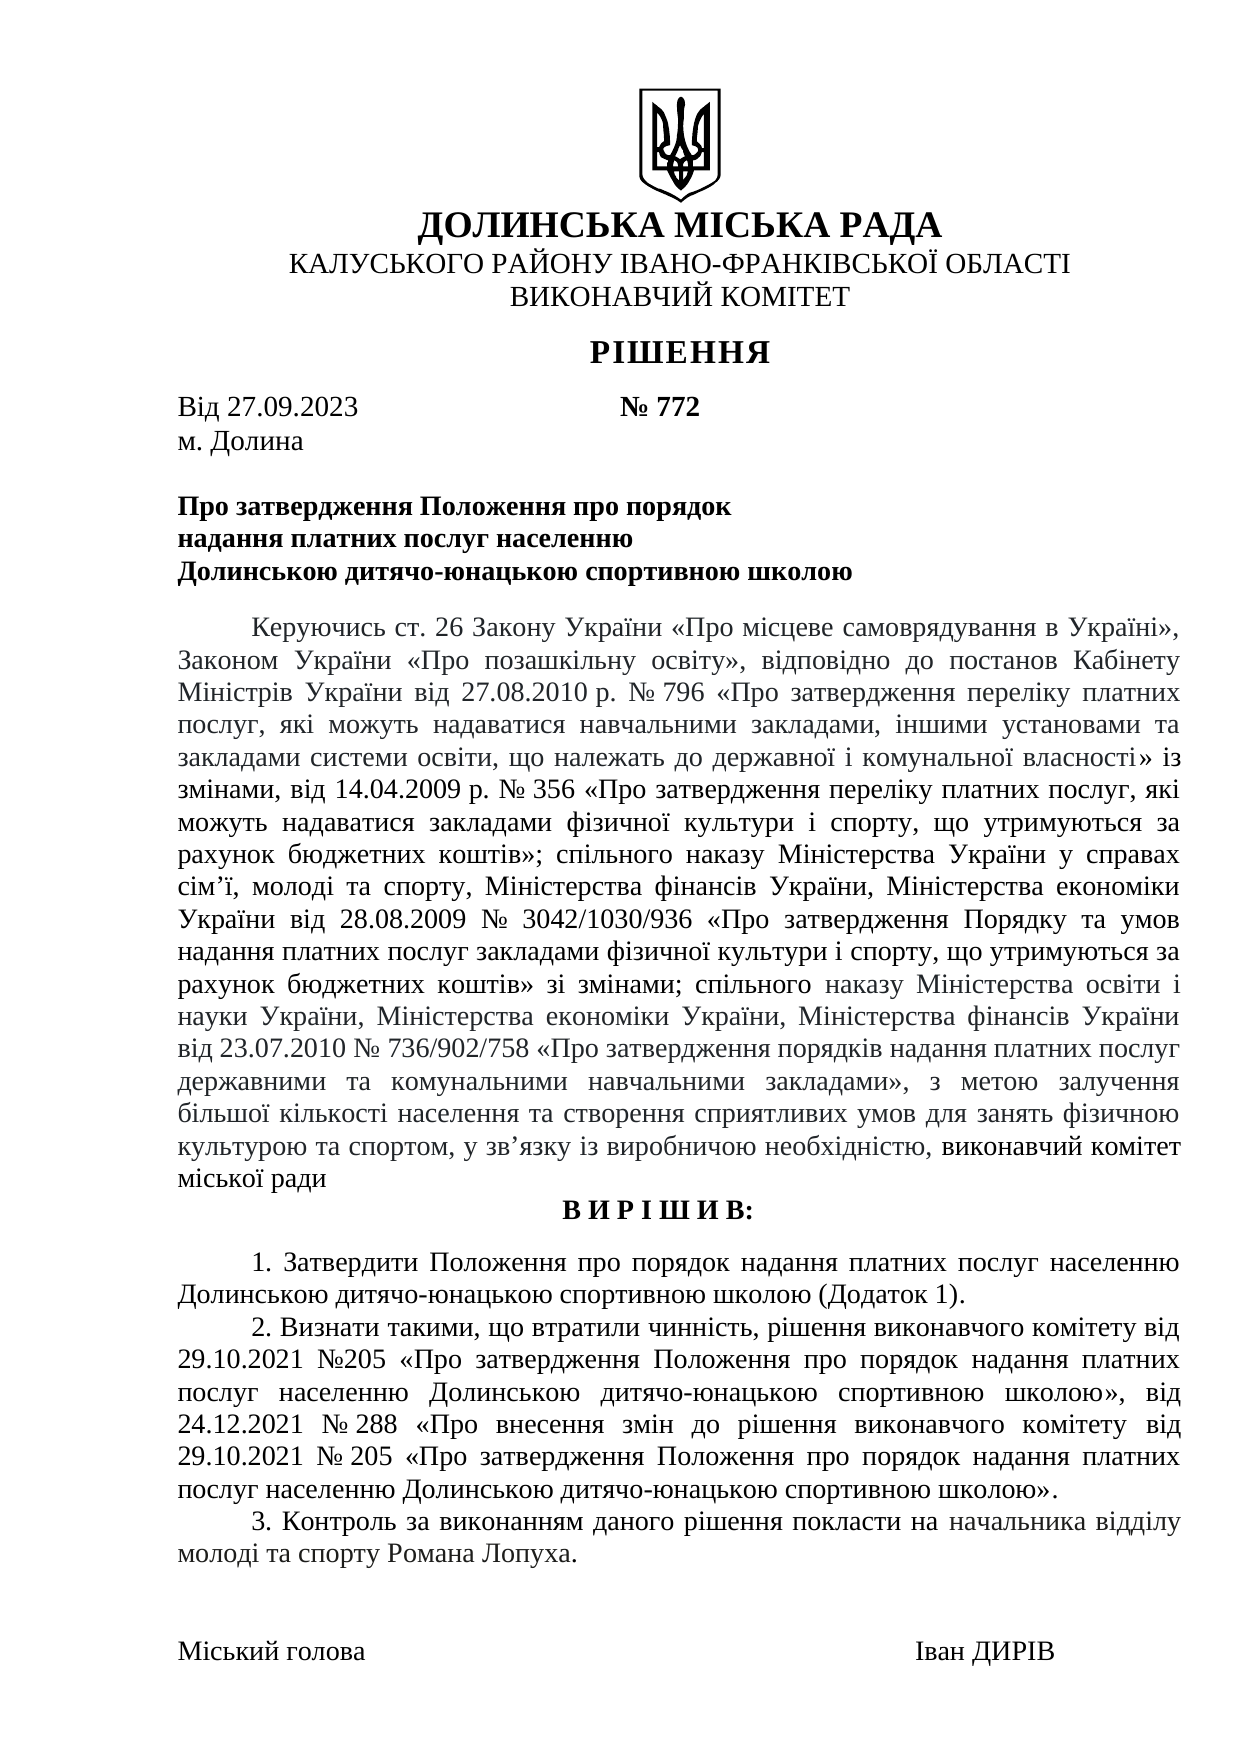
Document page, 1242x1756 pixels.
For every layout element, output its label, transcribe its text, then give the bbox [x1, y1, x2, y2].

text Міський голова Іван ДИРІВ [177, 1634, 1138, 1666]
text РІШЕННЯ [177, 332, 1183, 370]
text м. Долина [177, 423, 1183, 457]
text Калуського району Івано-Франківської області [177, 246, 1183, 279]
text Керуючись ст. 26 Закону України «Про місцеве самоврядування в Україні», Законом України «Про позашкільну освіту», відповідно до постанов Кабінету Міністрів України від 27.08.2010 р. № 796 «Про затвердження переліку платних послуг, які можуть надаватися навчальними закладами, іншими установами та закладами системи освіти, що належать до державної і комунальної власності» із змінами, від 14.04.2009 р. № 356 «Про затвердження переліку платних послуг, які можуть надаватися закладами фізичної культури і спорту, що утримуються за рахунок бюджетних коштів»; спільного наказу Міністерства України у справах сім’ї, молоді та спорту, Міністерства фінансів України, Міністерства економіки України від 28.08.2009 № 3042/1030/936 «Про затвердження Порядку та умов надання платних послуг закладами фізичної культури і спорту, що утримуються за рахунок бюджетних коштів» зі змінами; спільного наказу Міністерства освіти і науки України, Міністерства економіки України, Міністерства фінансів України від 23.07.2010 № 736/902/758 «Про затвердження порядків надання платних послуг державними та комунальними навчальними закладами», з метою залучення більшої кількості населення та створення сприятливих умов для занять фізичною культурою та спортом, у зв’язку із виробничою необхідністю, виконавчий комітет міської ради [177, 610, 1181, 1193]
text 3. Контроль за виконанням даного рішення покласти на начальника відділу молоді та спорту Романа Лопуха. [177, 1504, 1181, 1569]
text 2. Визнати такими, що втратили чинність, рішення виконавчого комітету від 29.10.2021 №205 «Про затвердження Положення про порядок надання платних послуг населенню Долинською дитячо-юнацькою спортивною школою», від 24.12.2021 № 288 «Про внесення змін до рішення виконавчого комітету від 29.10.2021 № 205 «Про затвердження Положення про порядок надання платних послуг населенню Долинською дитячо-юнацькою спортивною школою». [177, 1310, 1181, 1504]
text 1. Затвердити Положення про порядок надання платних послуг населенню Долинською дитячо-юнацькою спортивною школою (Додаток 1). [177, 1245, 1181, 1310]
text Долинська міська рада [177, 203, 1183, 246]
text Від 27.09.2023 № 772 [177, 389, 1183, 423]
text ВИКОНАВЧИЙ КОМІТЕТ [177, 279, 1183, 313]
text В И Р І Ш И В: [177, 1193, 1138, 1226]
text Про затвердження Положення про порядок [177, 489, 1183, 521]
text Долинською дитячо-юнацькою спортивною школою [177, 554, 1183, 586]
text надання платних послуг населенню [177, 521, 1183, 554]
